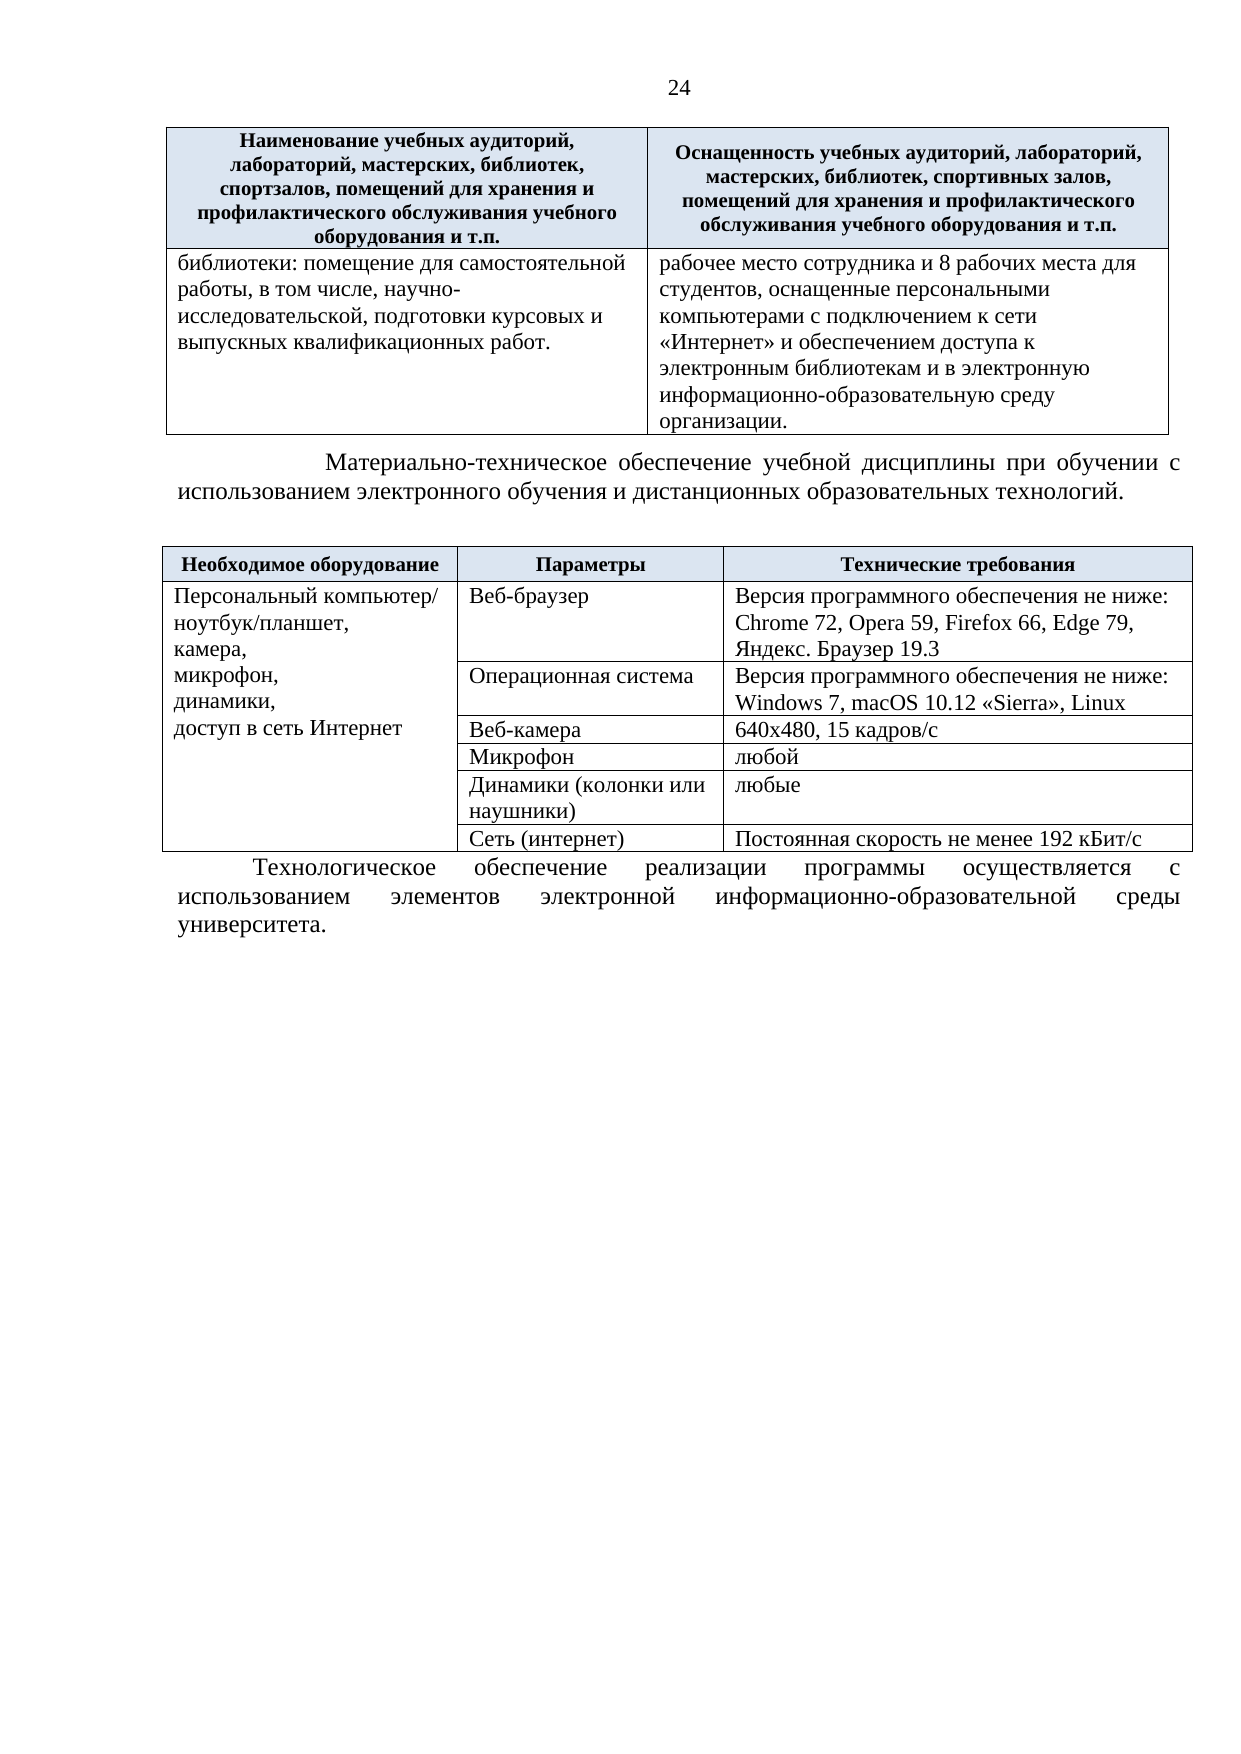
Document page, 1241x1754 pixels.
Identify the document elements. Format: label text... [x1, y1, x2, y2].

table_cell Динамики (колонки или наушники) [458, 771, 723, 823]
table_cell Веб-браузер [458, 582, 723, 661]
table_cell любые [724, 771, 1192, 823]
table_header Наименование учебных аудиторий, лабораторий, мастерских, библиотек, спортзалов, помещений для хранения и профилактического обслуживания учебного оборудования и т.п. [167, 128, 647, 248]
table_cell Версия программного обеспечения не ниже: Windows 7, macOS 10.12 «Sierra», Linux [724, 662, 1192, 715]
list Технологическое обеспечение реализации программы осуществляется с использованием элементов электронной информационно-образовательной среды университета. [177, 852, 1181, 938]
table_cell Микрофон [458, 744, 723, 770]
table_cell Версия программного обеспечения не ниже: Chrome 72, Opera 59, Firefox 66, Edge 79, Яндекс. Браузер 19.3 [724, 582, 1192, 661]
table_cell Операционная система [458, 662, 723, 715]
table_cell 640х480, 15 кадров/с [724, 716, 1192, 742]
table_cell Сеть (интернет) [458, 825, 723, 851]
table_cell любой [724, 744, 1192, 770]
table_header Параметры [458, 547, 723, 581]
table_cell Веб-камера [458, 716, 723, 742]
list Материально-техническое обеспечение учебной дисциплины при обучении с использованием электронного обучения и дистанционных образовательных технологий. [177, 447, 1181, 504]
table_cell Персональный компьютер/ ноутбук/планшет, камера, микрофон, динамики, доступ в сеть Интернет [163, 582, 457, 851]
table_header Необходимое оборудование [163, 547, 457, 581]
table_header Оснащенность учебных аудиторий, лабораторий, мастерских, библиотек, спортивных залов, помещений для хранения и профилактического обслуживания учебного оборудования и т.п. [648, 128, 1168, 248]
table_header Технические требования [724, 547, 1192, 581]
table_cell Постоянная скорость не менее 192 кБит/с [724, 825, 1192, 851]
